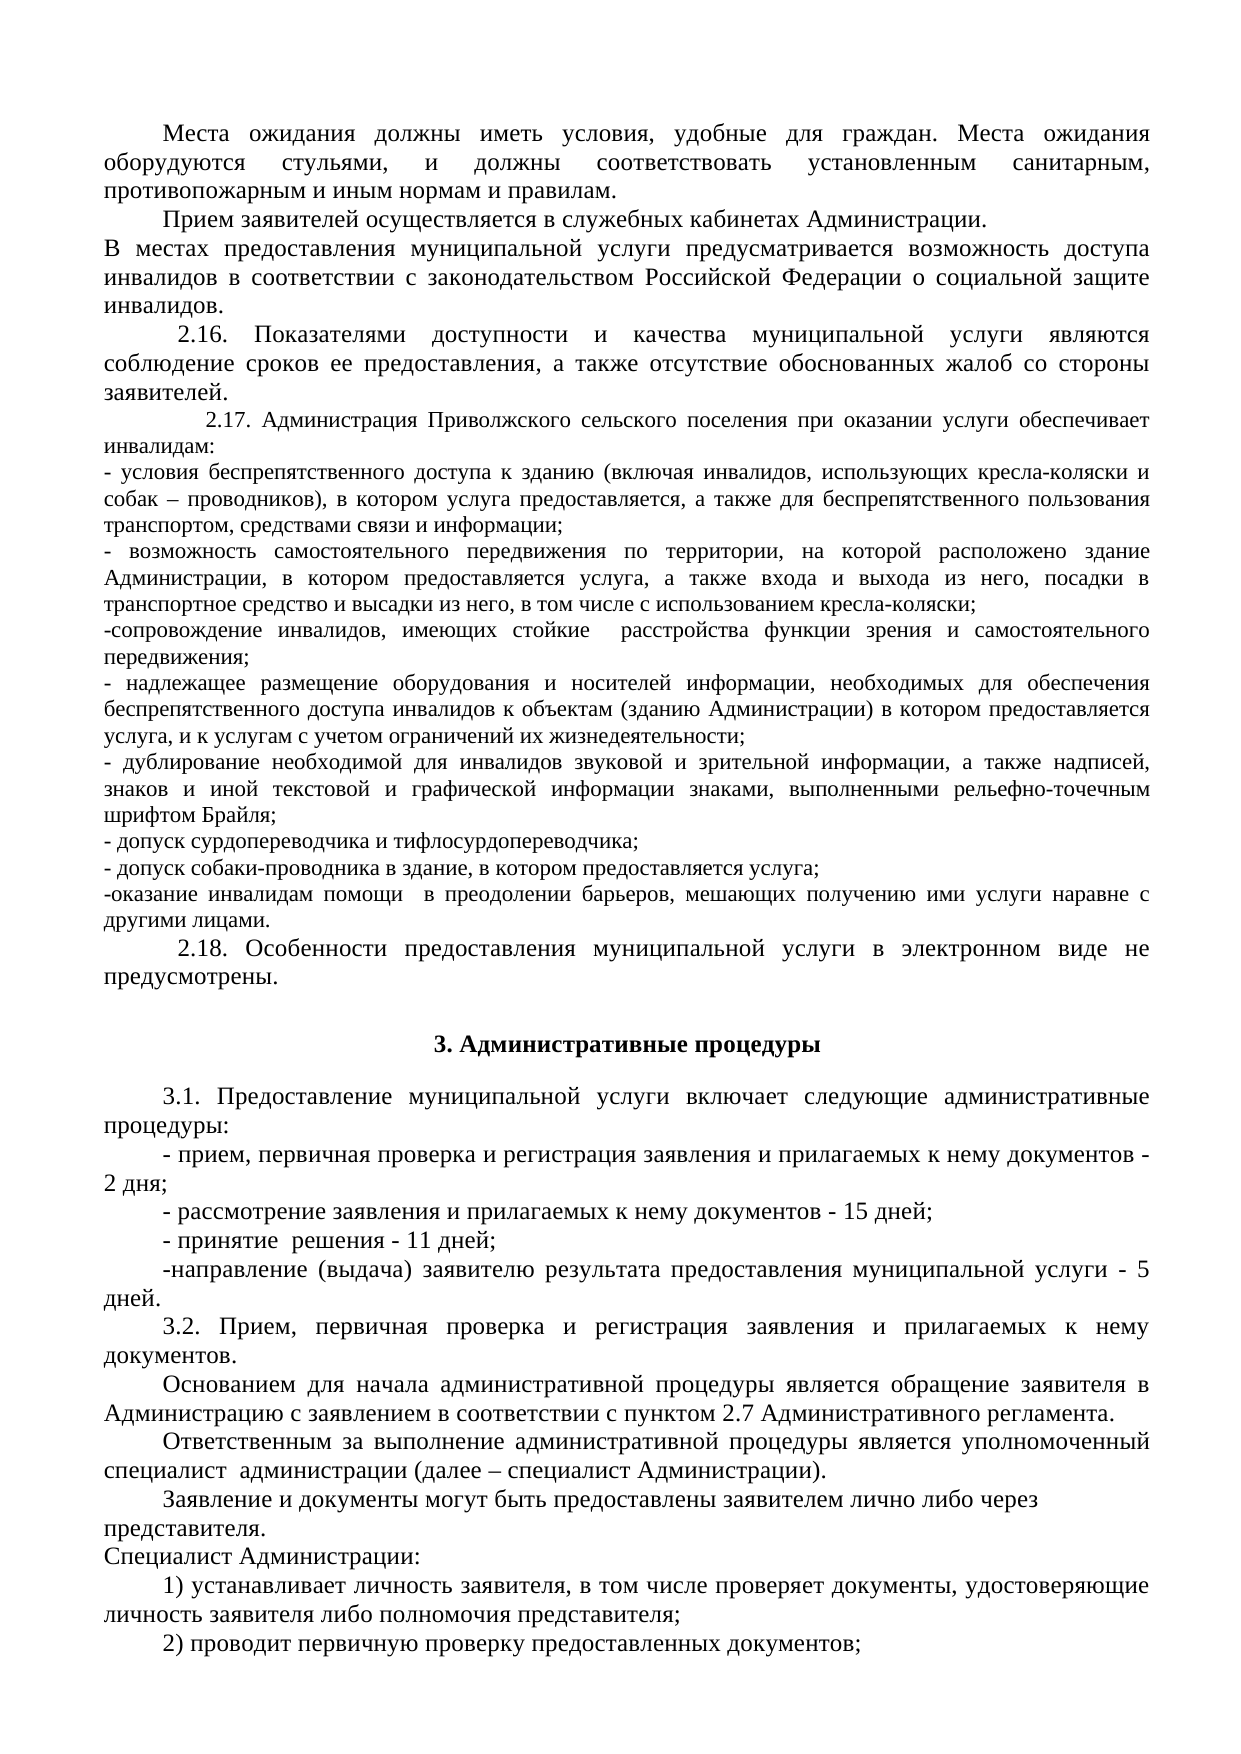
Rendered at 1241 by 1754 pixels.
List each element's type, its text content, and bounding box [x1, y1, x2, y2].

text В местах предоставления муниципальной услуги предусматривается возможность доступа инвалидов в соответствии с законодательством Российской Федерации о социальной защите инвалидов. 2.16. Показателями доступности и качества муниципальной услуги являются соблюдение сроков ее предоставления, а также отсутствие обоснованных жалоб со стороны заявителей. [103, 233, 1152, 406]
text -оказание инвалидам помощи в преодолении барьеров, мешающих получению ими услуги наравне с другими лицами. [103, 880, 1152, 933]
text Ответственным за выполнение административной процедуры является уполномоченный специалист администрации (далее – специалист Администрации). [103, 1426, 1152, 1484]
text 2.18. Особенности предоставления муниципальной услуги в электронном виде не предусмотрены. [103, 933, 1152, 990]
text - прием, первичная проверка и регистрация заявления и прилагаемых к нему документов - 2 дня; [103, 1139, 1152, 1196]
text - допуск сурдопереводчика и тифлосурдопереводчика; [103, 827, 1152, 854]
text - принятие решения - 11 дней; [103, 1225, 1152, 1254]
text Основанием для начала административной процедуры является обращение заявителя в Администрацию с заявлением в соответствии с пунктом 2.7 Административного регламента. [103, 1369, 1152, 1426]
text Места ожидания должны иметь условия, удобные для граждан. Места ожидания оборудуются стульями, и должны соответствовать установленным санитарным, противопожарным и иным нормам и правилам. [103, 118, 1152, 204]
text - возможность самостоятельного передвижения по территории, на которой расположено здание Администрации, в котором предоставляется услуга, а также входа и выхода из него, посадки в транспортное средство и высадки из него, в том числе с использованием кресла-коляски; [103, 537, 1152, 616]
text 2.17. Администрация Приволжского сельского поселения при оказании услуги обеспечивает инвалидам: [103, 406, 1152, 458]
text - рассмотрение заявления и прилагаемых к нему документов - 15 дней; [103, 1196, 1152, 1225]
text 1) устанавливает личность заявителя, в том числе проверяет документы, удостоверяющие личность заявителя либо полномочия представителя; [103, 1570, 1152, 1628]
text Заявление и документы могут быть предоставлены заявителем лично либо через представителя. [103, 1484, 1152, 1541]
text - допуск собаки-проводника в здание, в котором предоставляется услуга; [103, 854, 1152, 880]
text 2) проводит первичную проверку предоставленных документов; [103, 1628, 1152, 1656]
text - дублирование необходимой для инвалидов звуковой и зрительной информации, а также надписей, знаков и иной текстовой и графической информации знаками, выполненными рельефно-точечным шрифтом Брайля; [103, 748, 1152, 827]
text Специалист Администрации: [103, 1541, 1152, 1570]
text -сопровождение инвалидов, имеющих стойкие расстройства функции зрения и самостоятельного передвижения; [103, 616, 1152, 669]
text - надлежащее размещение оборудования и носителей информации, необходимых для обеспечения беспрепятственного доступа инвалидов к объектам (зданию Администрации) в котором предоставляется услуга, и к услугам с учетом ограничений их жизнедеятельности; [103, 669, 1152, 748]
text 3.1. Предоставление муниципальной услуги включает следующие административные процедуры: [103, 1081, 1152, 1139]
text 3.2. Прием, первичная проверка и регистрация заявления и прилагаемых к нему документов. [103, 1311, 1152, 1369]
text - условия беспрепятственного доступа к зданию (включая инвалидов, использующих кресла-коляски и собак – проводников), в котором услуга предоставляется, а также для беспрепятственного пользования транспортом, средствами связи и информации; [103, 458, 1152, 537]
text 3. Административные процедуры [103, 1029, 1152, 1058]
text Прием заявителей осуществляется в служебных кабинетах Администрации. [103, 204, 1152, 233]
text -направление (выдача) заявителю результата предоставления муниципальной услуги - 5 дней. [103, 1254, 1152, 1311]
